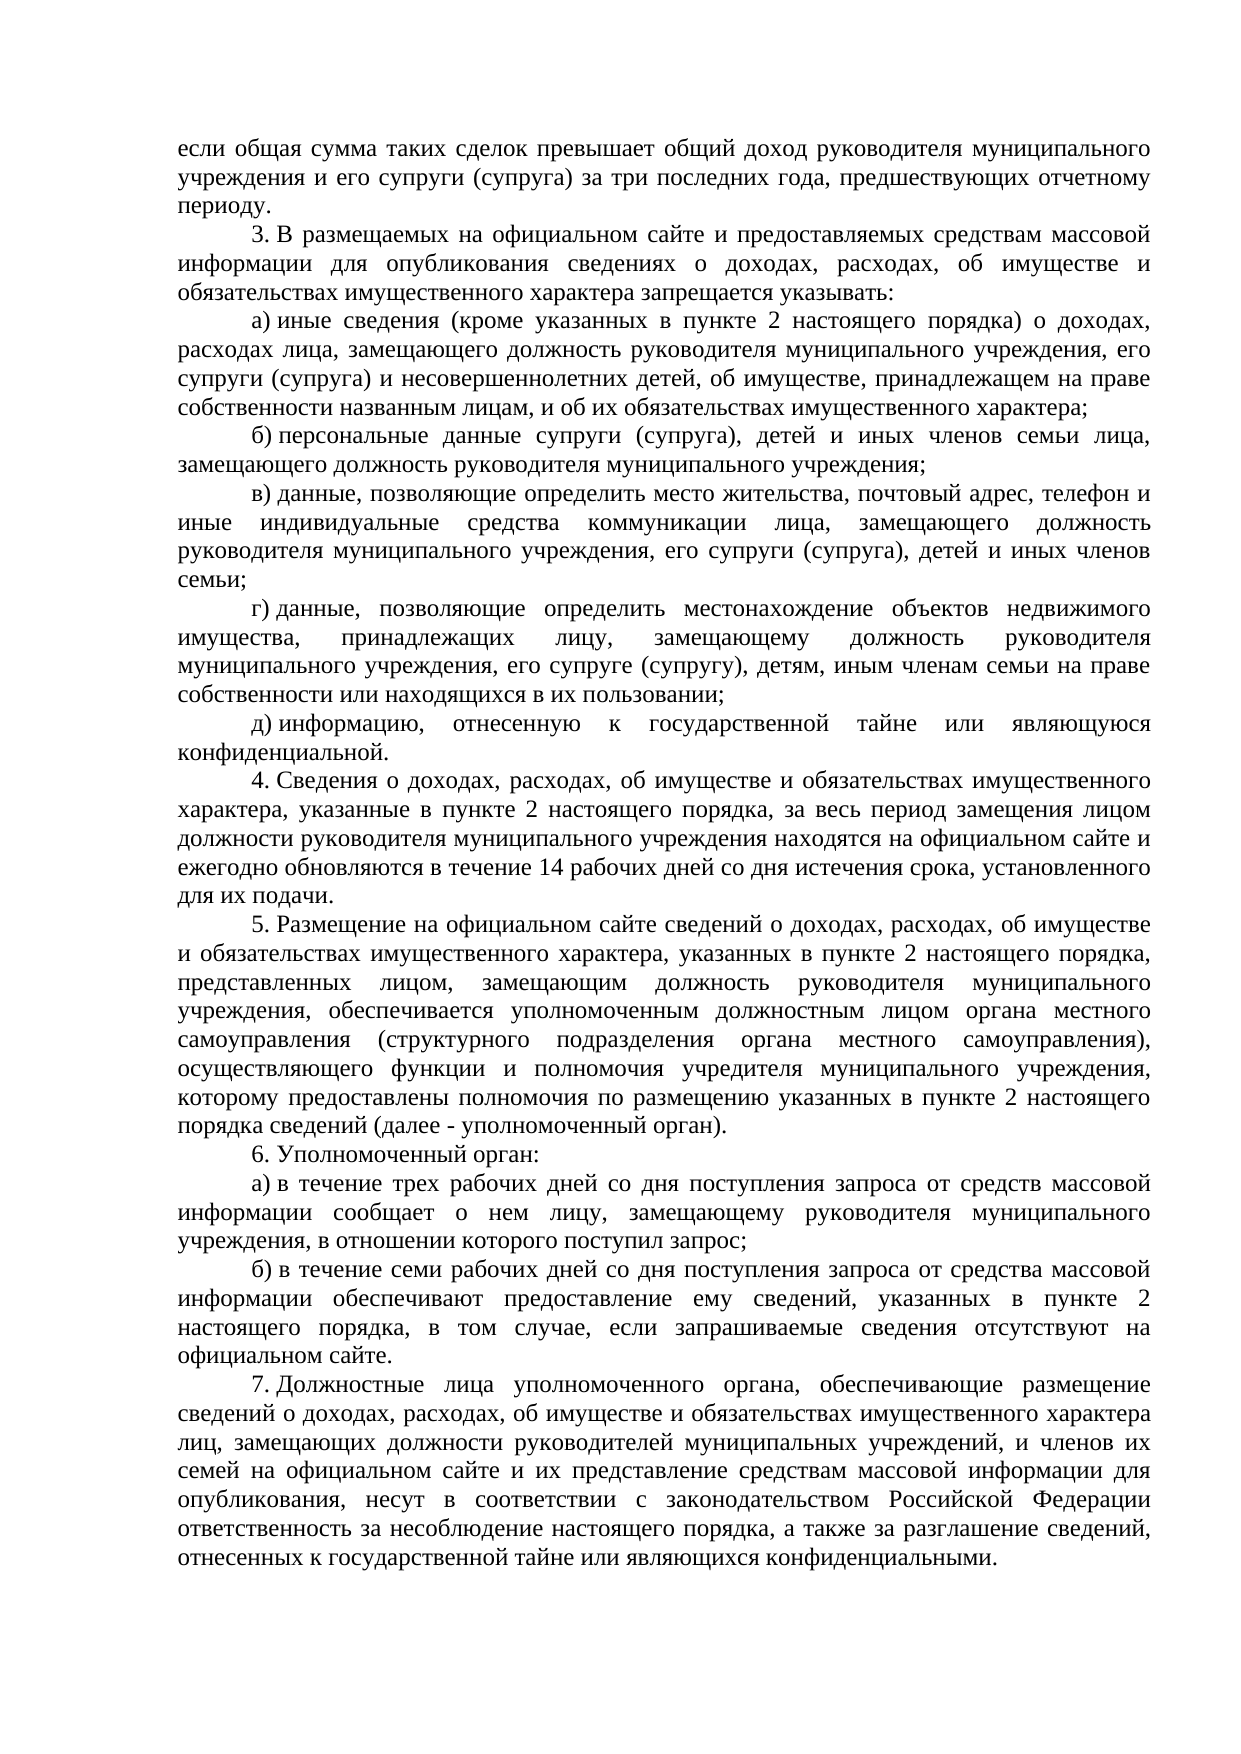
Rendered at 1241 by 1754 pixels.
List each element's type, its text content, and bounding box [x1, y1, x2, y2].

text б) в течение семи рабочих дней со дня поступления запроса от средства массовой информации обеспечивают предоставление ему сведений, указанных в пункте 2 настоящего порядка, в том случае, если запрашиваемые сведения отсутствуют на официальном сайте. [177, 1254, 1152, 1369]
text 7. Должностные лица уполномоченного органа, обеспечивающие размещение сведений о доходах, расходах, об имуществе и обязательствах имущественного характера лиц, замещающих должности руководителей муниципальных учреждений, и членов их семей на официальном сайте и их представление средствам массовой информации для опубликования, несут в соответствии с законодательством Российской Федерации ответственность за несоблюдение настоящего порядка, а также за разглашение сведений, отнесенных к государственной тайне или являющихся конфиденциальными. [177, 1369, 1152, 1570]
text д) информацию, отнесенную к государственной тайне или являющуюся конфиденциальной. [177, 708, 1152, 765]
text а) в течение трех рабочих дней со дня поступления запроса от средств массовой информации сообщает о нем лицу, замещающему руководителя муниципального учреждения, в отношении которого поступил запрос; [177, 1168, 1152, 1254]
text в) данные, позволяющие определить место жительства, почтовый адрес, телефон и иные индивидуальные средства коммуникации лица, замещающего должность руководителя муниципального учреждения, его супруги (супруга), детей и иных членов семьи; [177, 478, 1152, 593]
text а) иные сведения (кроме указанных в пункте 2 настоящего порядка) о доходах, расходах лица, замещающего должность руководителя муниципального учреждения, его супруги (супруга) и несовершеннолетних детей, об имуществе, принадлежащем на праве собственности названным лицам, и об их обязательствах имущественного характера; [177, 305, 1152, 420]
text 6. Уполномоченный орган: [177, 1139, 1152, 1168]
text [177, 133, 1152, 219]
text б) персональные данные супруги (супруга), детей и иных членов семьи лица, замещающего должность руководителя муниципального учреждения; [177, 420, 1152, 478]
text 3. В размещаемых на официальном сайте и предоставляемых средствам массовой информации для опубликования сведениях о доходах, расходах, об имуществе и обязательствах имущественного характера запрещается указывать: [177, 219, 1152, 305]
text 4. Сведения о доходах, расходах, об имуществе и обязательствах имущественного характера, указанные в пункте 2 настоящего порядка, за весь период замещения лицом должности руководителя муниципального учреждения находятся на официальном сайте и ежегодно обновляются в течение 14 рабочих дней со дня истечения срока, установленного для их подачи. [177, 765, 1152, 909]
text 5. Размещение на официальном сайте сведений о доходах, расходах, об имуществе и обязательствах имущественного характера, указанных в пункте 2 настоящего порядка, представленных лицом, замещающим должность руководителя муниципального учреждения, обеспечивается уполномоченным должностным лицом органа местного самоуправления (структурного подразделения органа местного самоуправления), осуществляющего функции и полномочия учредителя муниципального учреждения, которому предоставлены полномочия по размещению указанных в пункте 2 настоящего порядка сведений (далее - уполномоченный орган). [177, 909, 1152, 1139]
text г) данные, позволяющие определить местонахождение объектов недвижимого имущества, принадлежащих лицу, замещающему должность руководителя муниципального учреждения, его супруге (супругу), детям, иным членам семьи на праве собственности или находящихся в их пользовании; [177, 593, 1152, 708]
